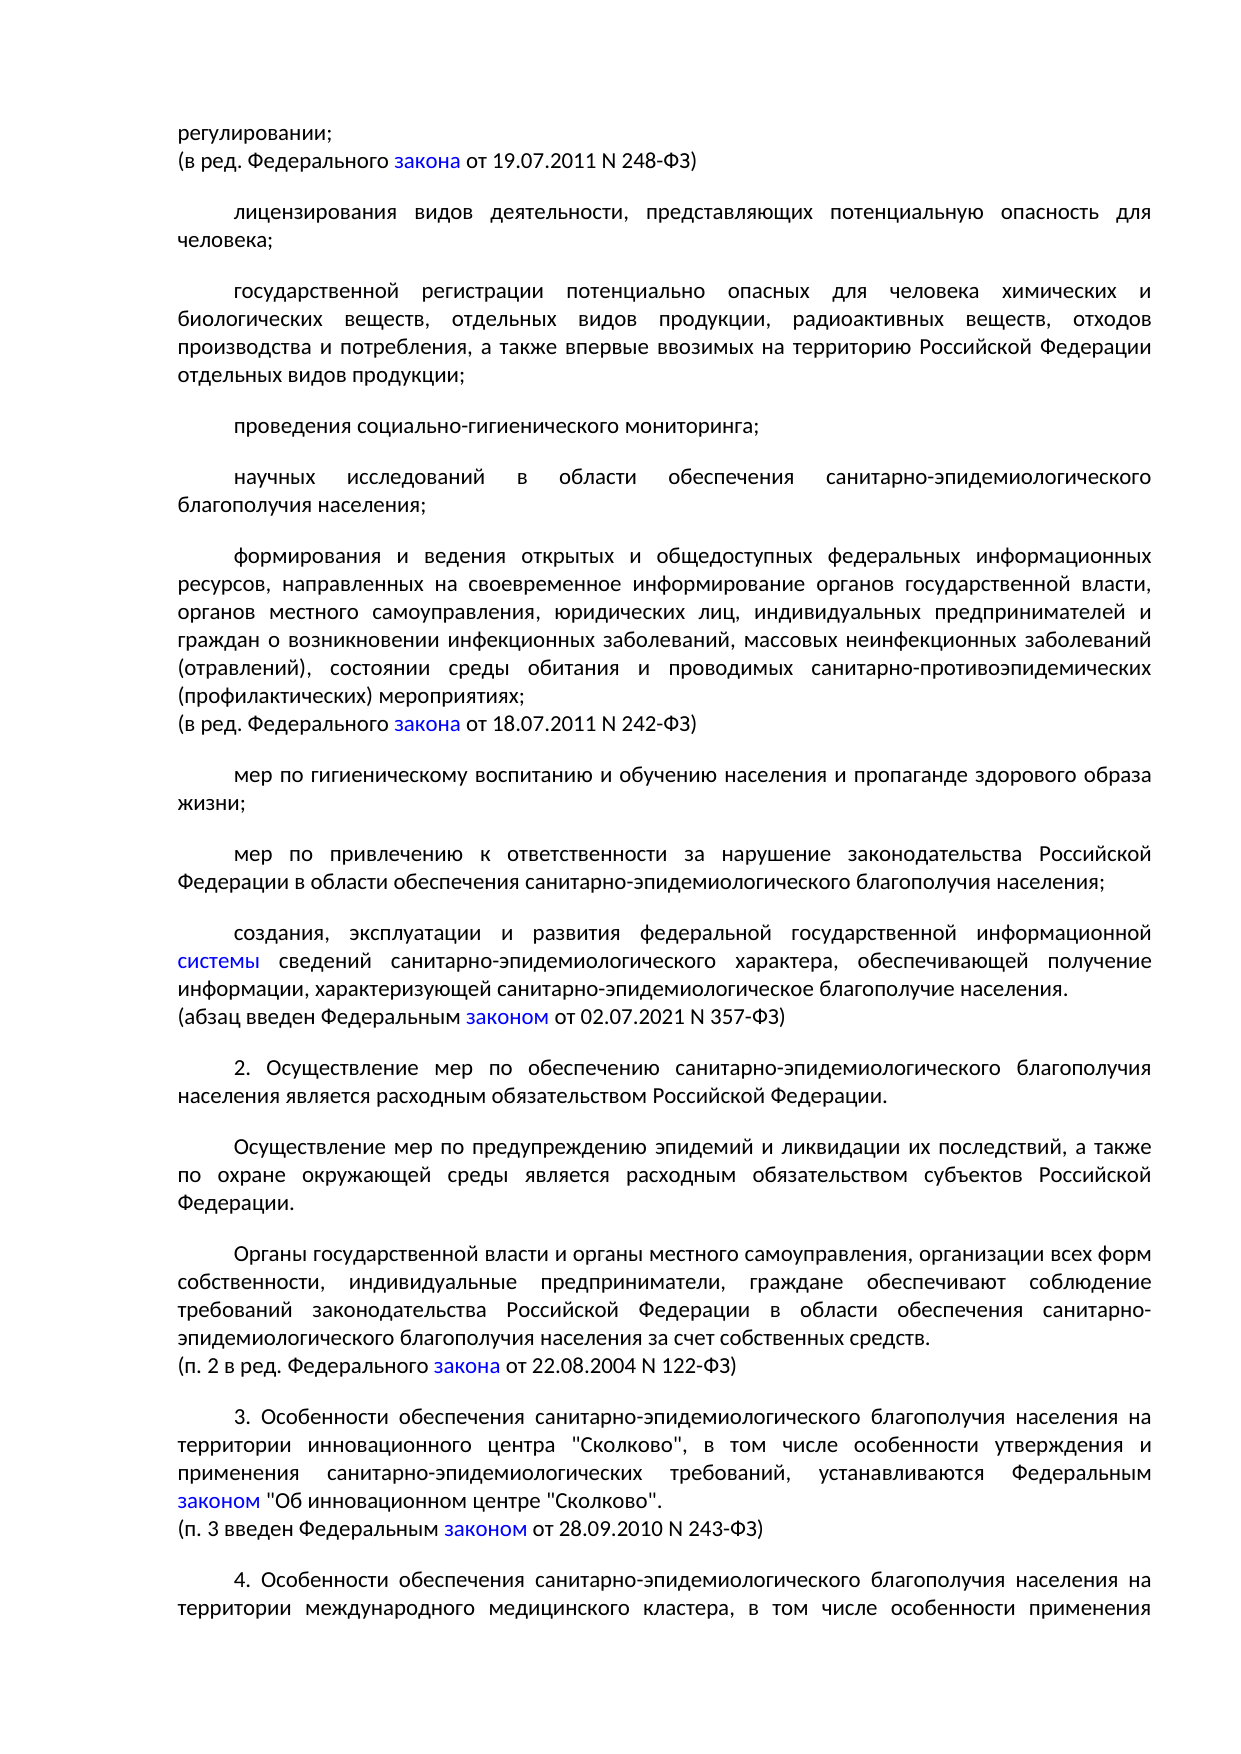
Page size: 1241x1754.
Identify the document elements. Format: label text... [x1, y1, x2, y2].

text мер по гигиеническому воспитанию и обучению населения и пропаганде здорового образа жизни; [177, 760, 1152, 816]
text (п. 3 введен Федеральным законом от 28.09.2010 N 243-ФЗ) [177, 1514, 1152, 1542]
text (в ред. Федерального закона от 18.07.2011 N 242-ФЗ) [177, 709, 1152, 737]
text 2. Осуществление мер по обеспечению санитарно-эпидемиологического благополучия населения является расходным обязательством Российской Федерации. [177, 1053, 1152, 1109]
text научных исследований в области обеспечения санитарно-эпидемиологического благополучия населения; [177, 462, 1152, 518]
text формирования и ведения открытых и общедоступных федеральных информационных ресурсов, направленных на своевременное информирование органов государственной власти, органов местного самоуправления, юридических лиц, индивидуальных предпринимателей и граждан о возникновении инфекционных заболеваний, массовых неинфекционных заболеваний (отравлений), состоянии среды обитания и проводимых санитарно-противоэпидемических (профилактических) мероприятиях; [177, 541, 1152, 709]
text Осуществление мер по предупреждению эпидемий и ликвидации их последствий, а также по охране окружающей среды является расходным обязательством субъектов Российской Федерации. [177, 1132, 1152, 1216]
text мер по привлечению к ответственности за нарушение законодательства Российской Федерации в области обеспечения санитарно-эпидемиологического благополучия населения; [177, 839, 1152, 895]
text 3. Особенности обеспечения санитарно-эпидемиологического благополучия населения на территории инновационного центра "Сколково", в том числе особенности утверждения и применения санитарно-эпидемиологических требований, устанавливаются Федеральным законом "Об инновационном центре "Сколково". [177, 1402, 1152, 1514]
text (п. 2 в ред. Федерального закона от 22.08.2004 N 122-ФЗ) [177, 1351, 1152, 1379]
text государственной регистрации потенциально опасных для человека химических и биологических веществ, отдельных видов продукции, радиоактивных веществ, отходов производства и потребления, а также впервые ввозимых на территорию Российской Федерации отдельных видов продукции; [177, 276, 1152, 388]
text создания, эксплуатации и развития федеральной государственной информационной системы сведений санитарно-эпидемиологического характера, обеспечивающей получение информации, характеризующей санитарно-эпидемиологическое благополучие населения. [177, 918, 1152, 1002]
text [177, 118, 1152, 146]
text (абзац введен Федеральным законом от 02.07.2021 N 357-ФЗ) [177, 1002, 1152, 1030]
text проведения социально-гигиенического мониторинга; [177, 411, 1152, 439]
text лицензирования видов деятельности, представляющих потенциальную опасность для человека; [177, 197, 1152, 253]
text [177, 1565, 1152, 1621]
text (в ред. Федерального закона от 19.07.2011 N 248-ФЗ) [177, 146, 1152, 174]
text Органы государственной власти и органы местного самоуправления, организации всех форм собственности, индивидуальные предприниматели, граждане обеспечивают соблюдение требований законодательства Российской Федерации в области обеспечения санитарно-эпидемиологического благополучия населения за счет собственных средств. [177, 1239, 1152, 1351]
